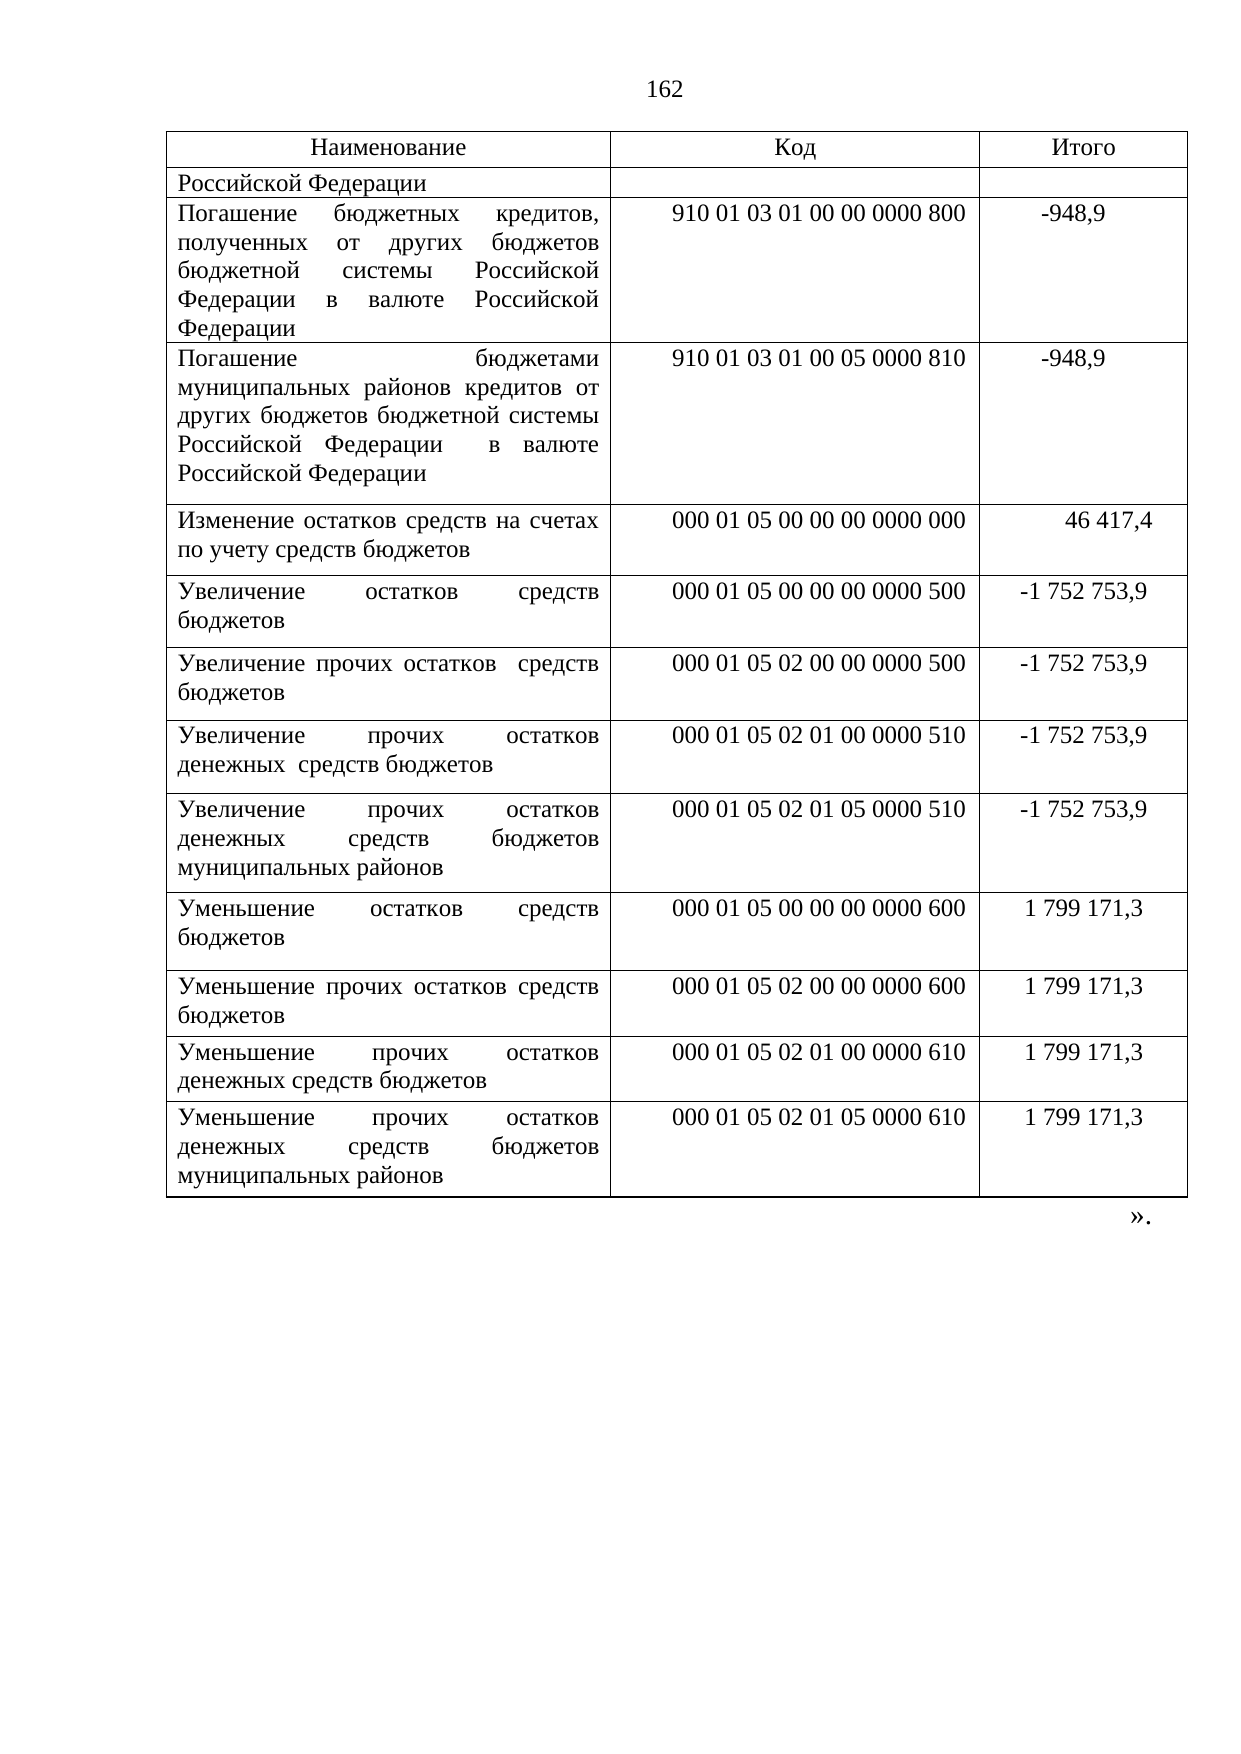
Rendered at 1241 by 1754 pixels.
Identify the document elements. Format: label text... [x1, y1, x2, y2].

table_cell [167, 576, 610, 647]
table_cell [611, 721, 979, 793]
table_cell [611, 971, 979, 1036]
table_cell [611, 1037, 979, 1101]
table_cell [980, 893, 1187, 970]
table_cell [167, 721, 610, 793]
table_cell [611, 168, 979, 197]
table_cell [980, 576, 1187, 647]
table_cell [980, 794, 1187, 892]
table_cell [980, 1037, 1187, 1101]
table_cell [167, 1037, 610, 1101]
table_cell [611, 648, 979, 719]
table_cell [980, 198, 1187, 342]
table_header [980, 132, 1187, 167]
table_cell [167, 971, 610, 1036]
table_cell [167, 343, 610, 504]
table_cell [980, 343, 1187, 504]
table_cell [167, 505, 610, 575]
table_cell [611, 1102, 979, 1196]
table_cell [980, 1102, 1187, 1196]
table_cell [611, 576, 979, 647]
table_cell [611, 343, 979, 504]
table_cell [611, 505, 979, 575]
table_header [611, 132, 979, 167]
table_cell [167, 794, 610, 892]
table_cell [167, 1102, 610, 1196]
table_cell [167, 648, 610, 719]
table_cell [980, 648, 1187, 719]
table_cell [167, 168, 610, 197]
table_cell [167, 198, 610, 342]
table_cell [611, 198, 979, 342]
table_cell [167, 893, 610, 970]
text ». [177, 1198, 1152, 1231]
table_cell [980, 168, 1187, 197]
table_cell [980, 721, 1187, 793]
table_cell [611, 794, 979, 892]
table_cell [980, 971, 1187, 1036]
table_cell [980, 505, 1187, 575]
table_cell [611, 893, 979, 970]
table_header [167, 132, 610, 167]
